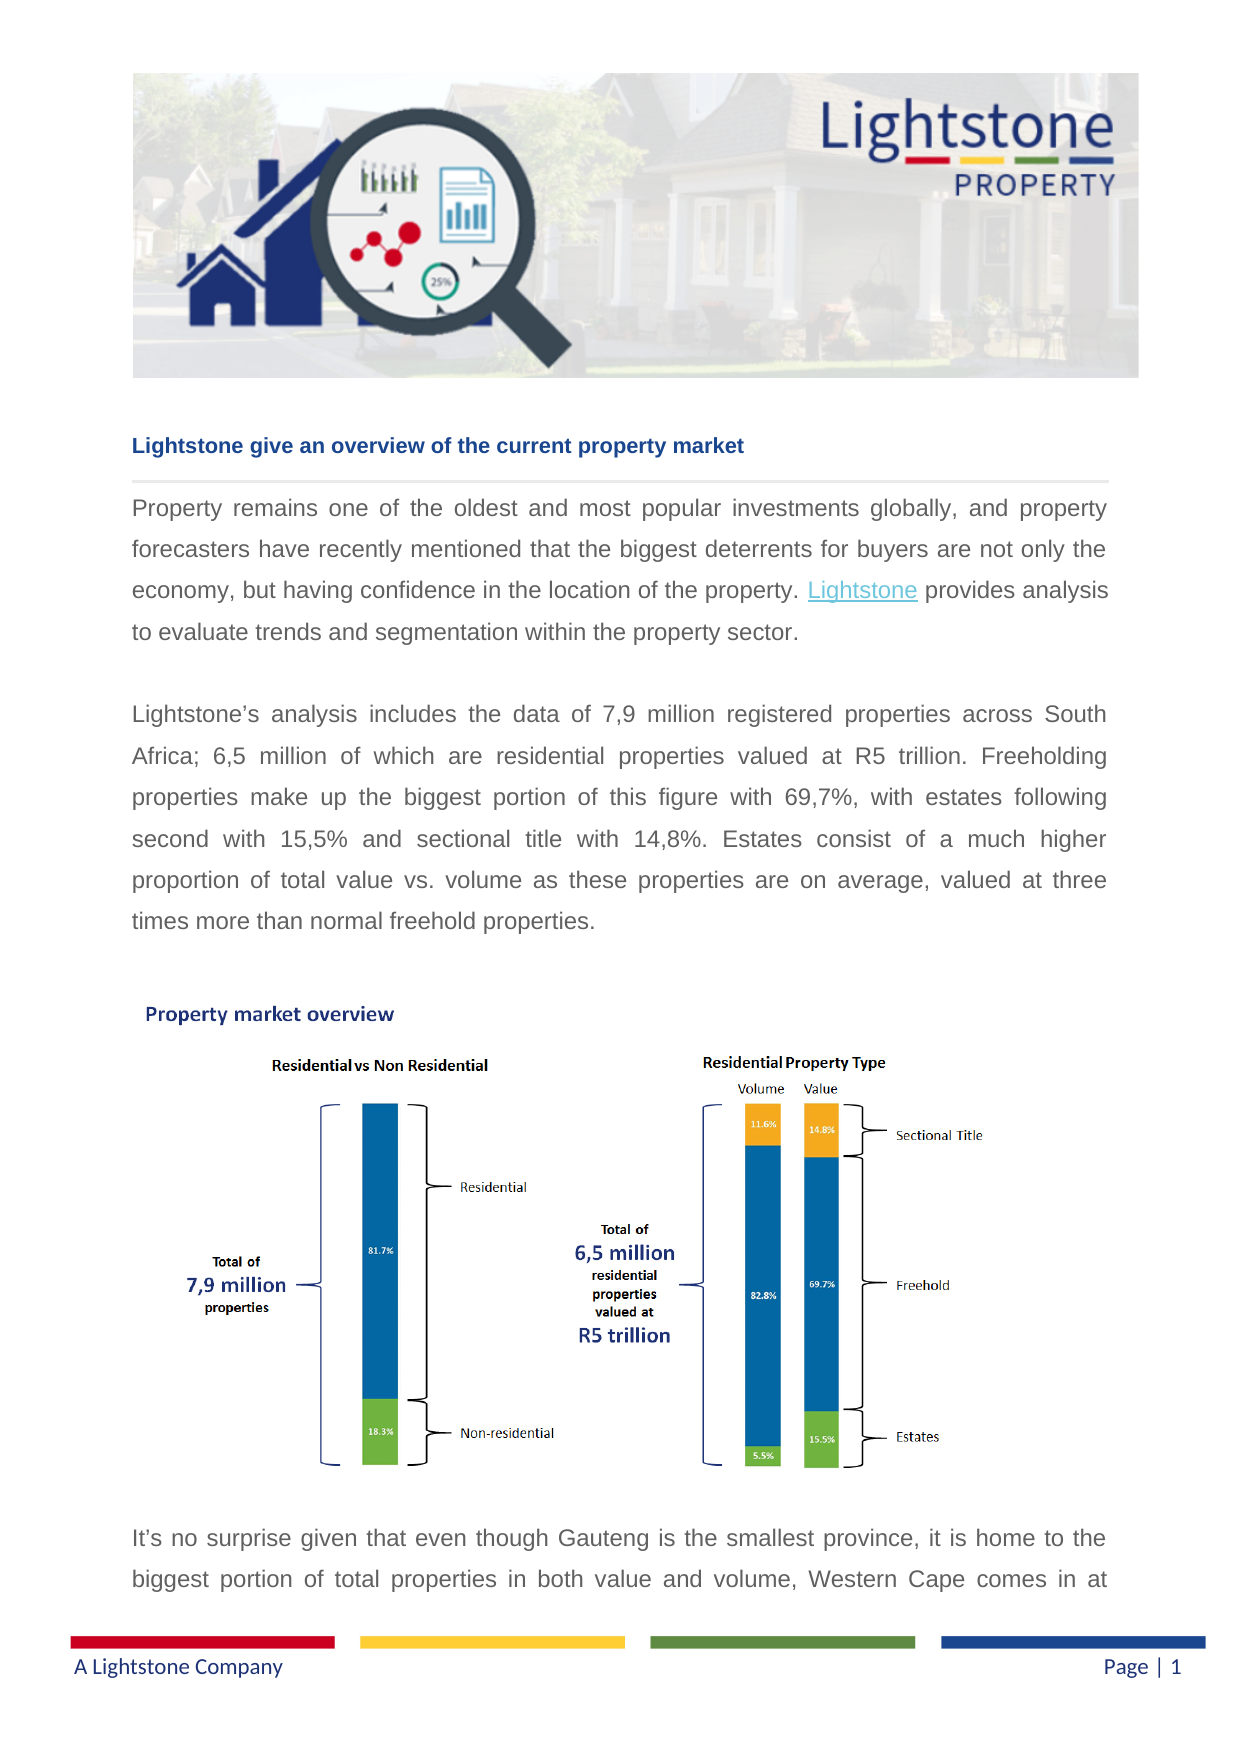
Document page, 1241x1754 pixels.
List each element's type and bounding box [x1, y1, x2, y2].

picture [17, 1633, 1241, 1652]
table_header [104, 480, 1137, 1607]
picture [133, 73, 1139, 378]
picture [131, 990, 992, 1469]
table_header [104, 419, 1137, 479]
